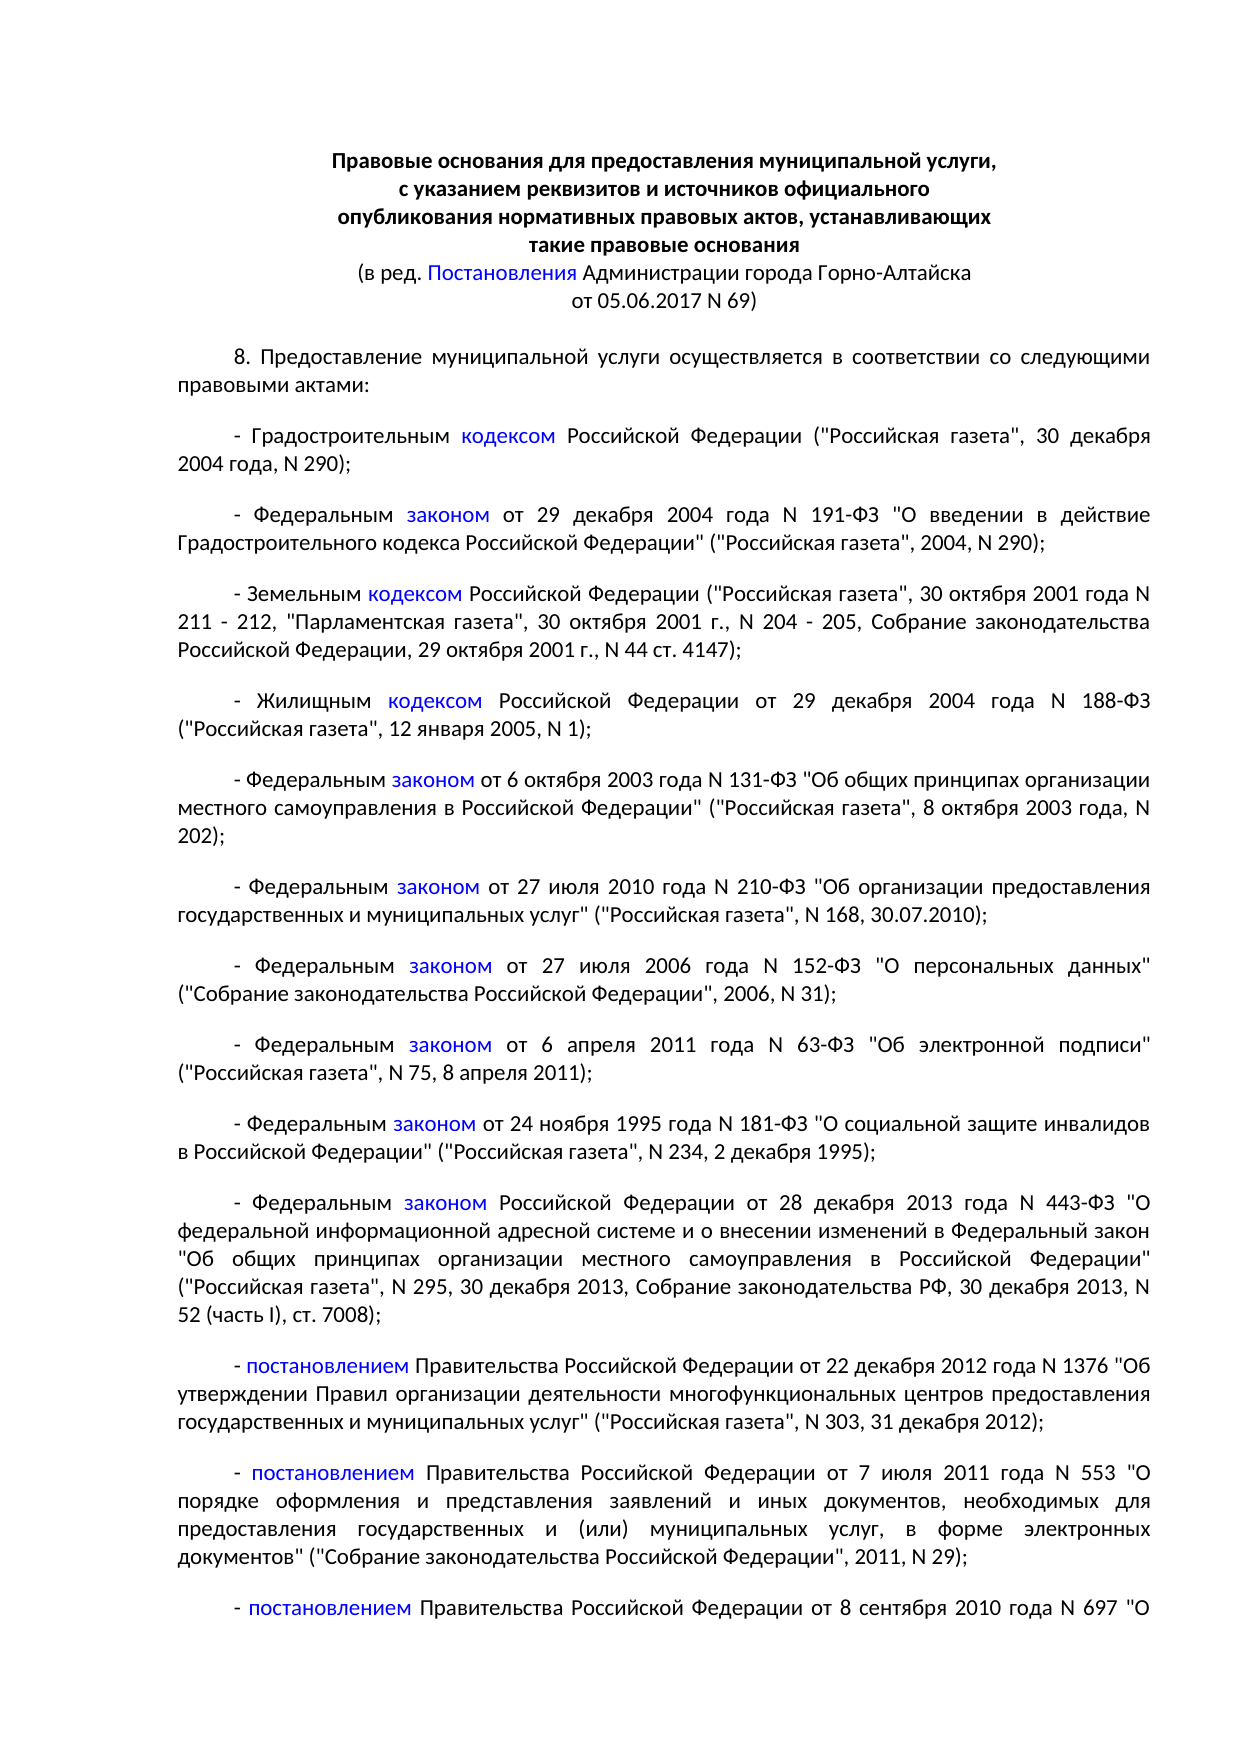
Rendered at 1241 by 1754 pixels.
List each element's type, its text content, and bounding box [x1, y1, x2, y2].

title с указанием реквизитов и источников официального [177, 174, 1152, 202]
text - Федеральным законом Российской Федерации от 28 декабря 2013 года N 443-ФЗ "О федеральной информационной адресной системе и о внесении изменений в Федеральный закон "Об общих принципах организации местного самоуправления в Российской Федерации" ("Российская газета", N 295, 30 декабря 2013, Собрание законодательства РФ, 30 декабря 2013, N 52 (часть I), ст. 7008); [177, 1188, 1152, 1328]
text - постановлением Правительства Российской Федерации от 7 июля 2011 года N 553 "О порядке оформления и представления заявлений и иных документов, необходимых для предоставления государственных и (или) муниципальных услуг, в форме электронных документов" ("Собрание законодательства Российской Федерации", 2011, N 29); [177, 1458, 1152, 1570]
text - Федеральным законом от 29 декабря 2004 года N 191-ФЗ "О введении в действие Градостроительного кодекса Российской Федерации" ("Российская газета", 2004, N 290); [177, 500, 1152, 556]
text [177, 1593, 1152, 1621]
title такие правовые основания [177, 230, 1152, 258]
text - Федеральным законом от 6 апреля 2011 года N 63-ФЗ "Об электронной подписи" ("Российская газета", N 75, 8 апреля 2011); [177, 1030, 1152, 1086]
text - Федеральным законом от 27 июля 2006 года N 152-ФЗ "О персональных данных" ("Собрание законодательства Российской Федерации", 2006, N 31); [177, 951, 1152, 1007]
title Правовые основания для предоставления муниципальной услуги, [177, 146, 1152, 174]
text - постановлением Правительства Российской Федерации от 22 декабря 2012 года N 1376 "Об утверждении Правил организации деятельности многофункциональных центров предоставления государственных и муниципальных услуг" ("Российская газета", N 303, 31 декабря 2012); [177, 1351, 1152, 1435]
text - Федеральным законом от 27 июля 2010 года N 210-ФЗ "Об организации предоставления государственных и муниципальных услуг" ("Российская газета", N 168, 30.07.2010); [177, 872, 1152, 928]
text - Градостроительным кодексом Российской Федерации ("Российская газета", 30 декабря 2004 года, N 290); [177, 421, 1152, 477]
title опубликования нормативных правовых актов, устанавливающих [177, 202, 1152, 230]
text - Федеральным законом от 6 октября 2003 года N 131-ФЗ "Об общих принципах организации местного самоуправления в Российской Федерации" ("Российская газета", 8 октября 2003 года, N 202); [177, 765, 1152, 849]
text (в ред. Постановления Администрации города Горно-Алтайска [177, 258, 1152, 286]
text от 05.06.2017 N 69) [177, 286, 1152, 314]
text 8. Предоставление муниципальной услуги осуществляется в соответствии со следующими правовыми актами: [177, 342, 1152, 398]
text - Земельным кодексом Российской Федерации ("Российская газета", 30 октября 2001 года N 211 - 212, "Парламентская газета", 30 октября 2001 г., N 204 - 205, Собрание законодательства Российской Федерации, 29 октября 2001 г., N 44 ст. 4147); [177, 579, 1152, 663]
text - Федеральным законом от 24 ноября 1995 года N 181-ФЗ "О социальной защите инвалидов в Российской Федерации" ("Российская газета", N 234, 2 декабря 1995); [177, 1109, 1152, 1165]
text - Жилищным кодексом Российской Федерации от 29 декабря 2004 года N 188-ФЗ ("Российская газета", 12 января 2005, N 1); [177, 686, 1152, 742]
